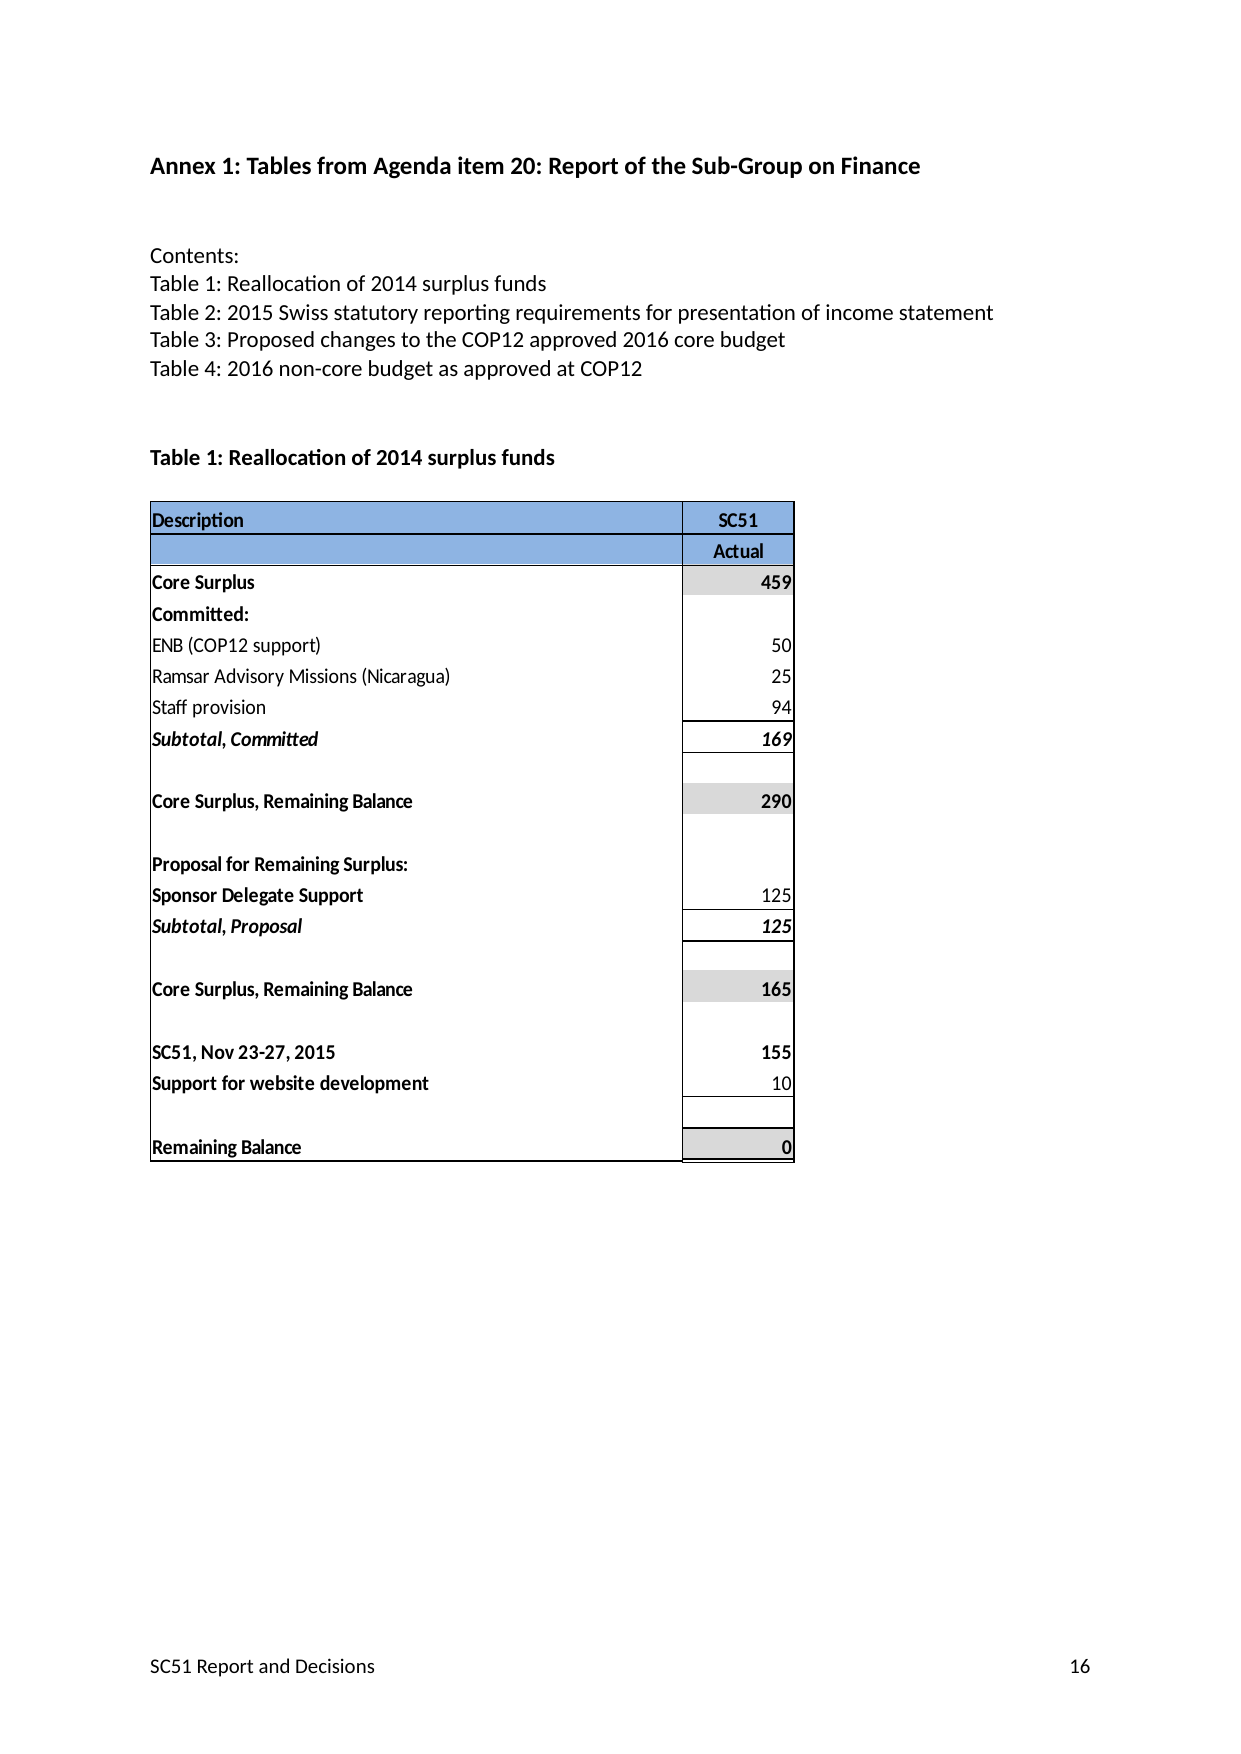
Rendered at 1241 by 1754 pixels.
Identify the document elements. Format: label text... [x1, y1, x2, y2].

text Table 4: 2016 non-core budget as approved at COP12 [150, 354, 1090, 382]
text Table 2: 2015 Swiss statutory reporting requirements for presentation of income statement [150, 298, 1090, 326]
text Table 1: Reallocation of 2014 surplus funds [150, 269, 1090, 298]
text Annex 1: Tables from Agenda item 20: Report of the Sub-Group on Finance [150, 150, 1090, 181]
text Table 3: Proposed changes to the COP12 approved 2016 core budget [150, 326, 1090, 354]
text Table 1: Reallocation of 2014 surplus funds [150, 443, 1090, 471]
text Contents: [150, 242, 1090, 269]
